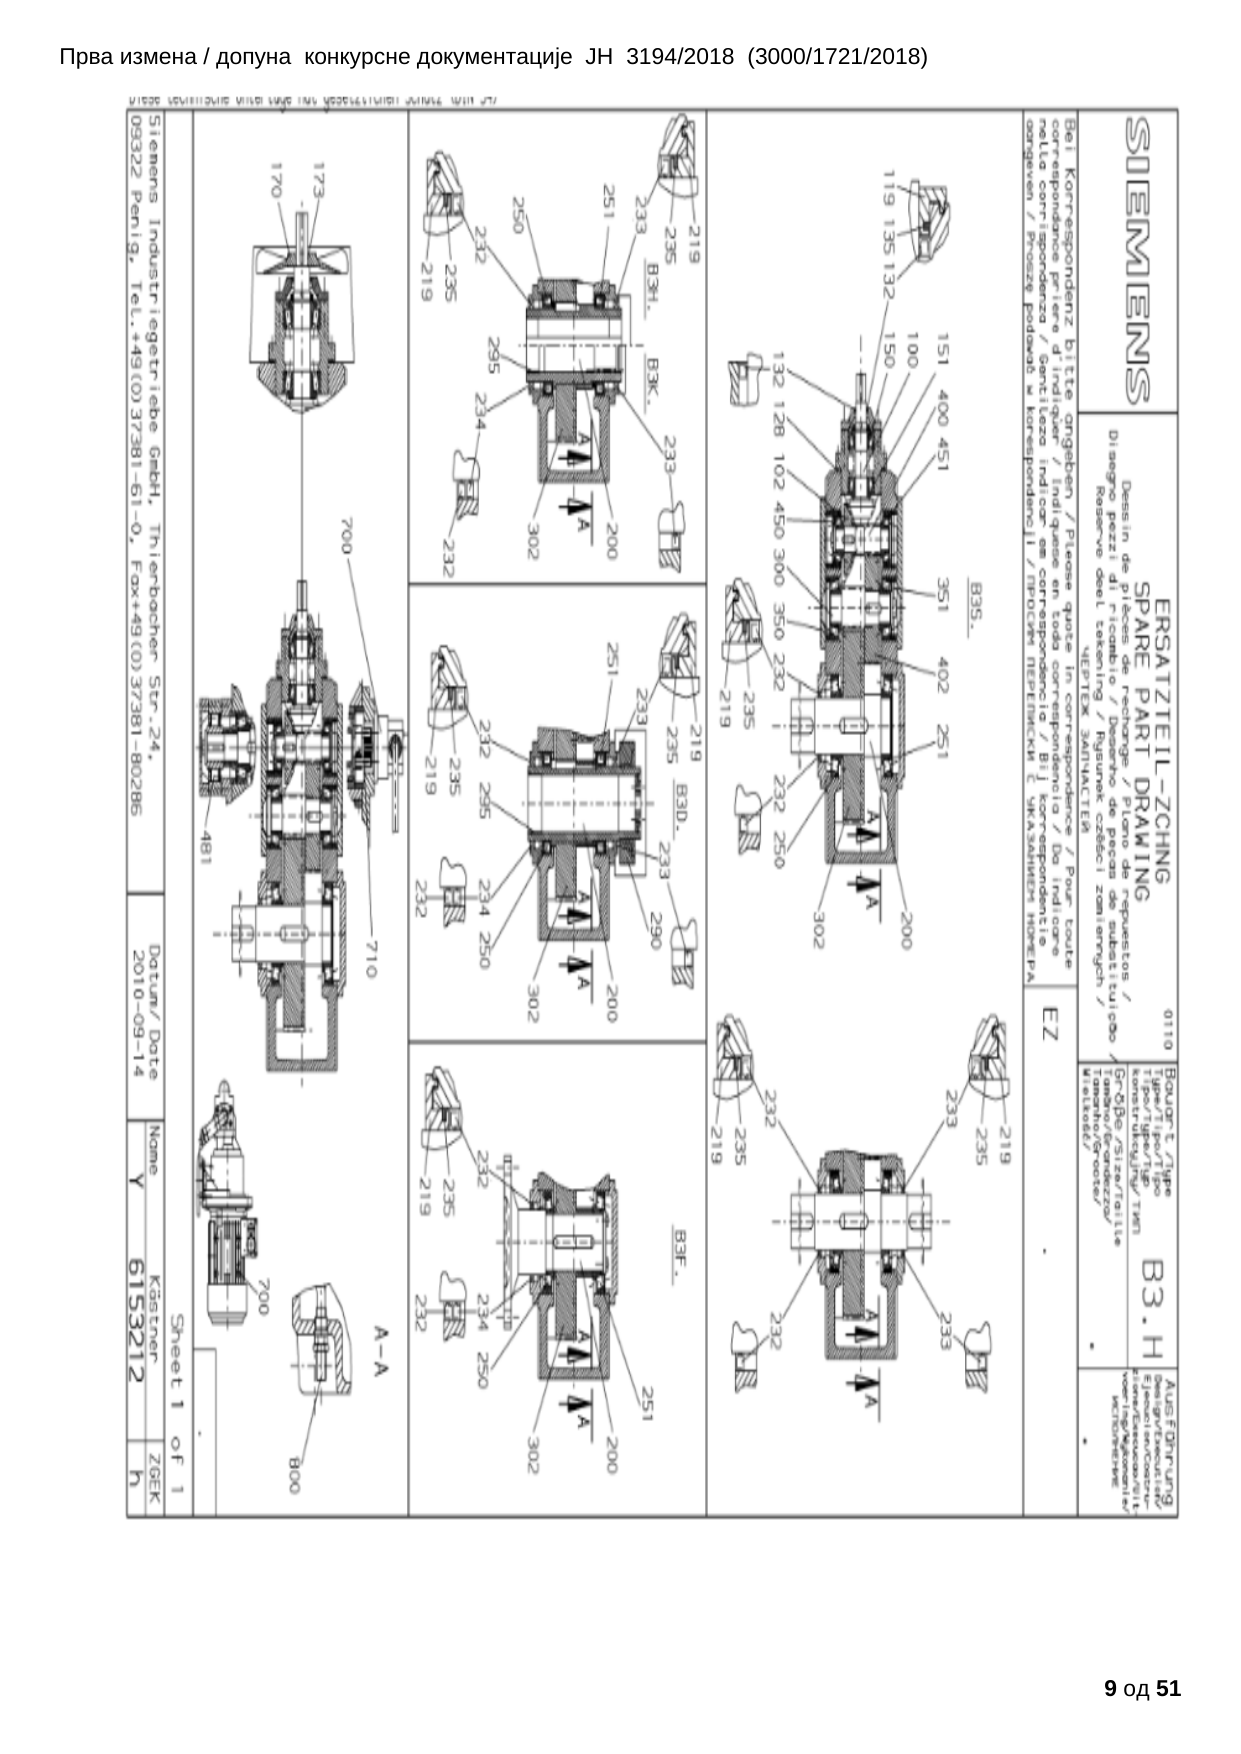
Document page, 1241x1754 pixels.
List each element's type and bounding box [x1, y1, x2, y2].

picture [121, 98, 1183, 1532]
